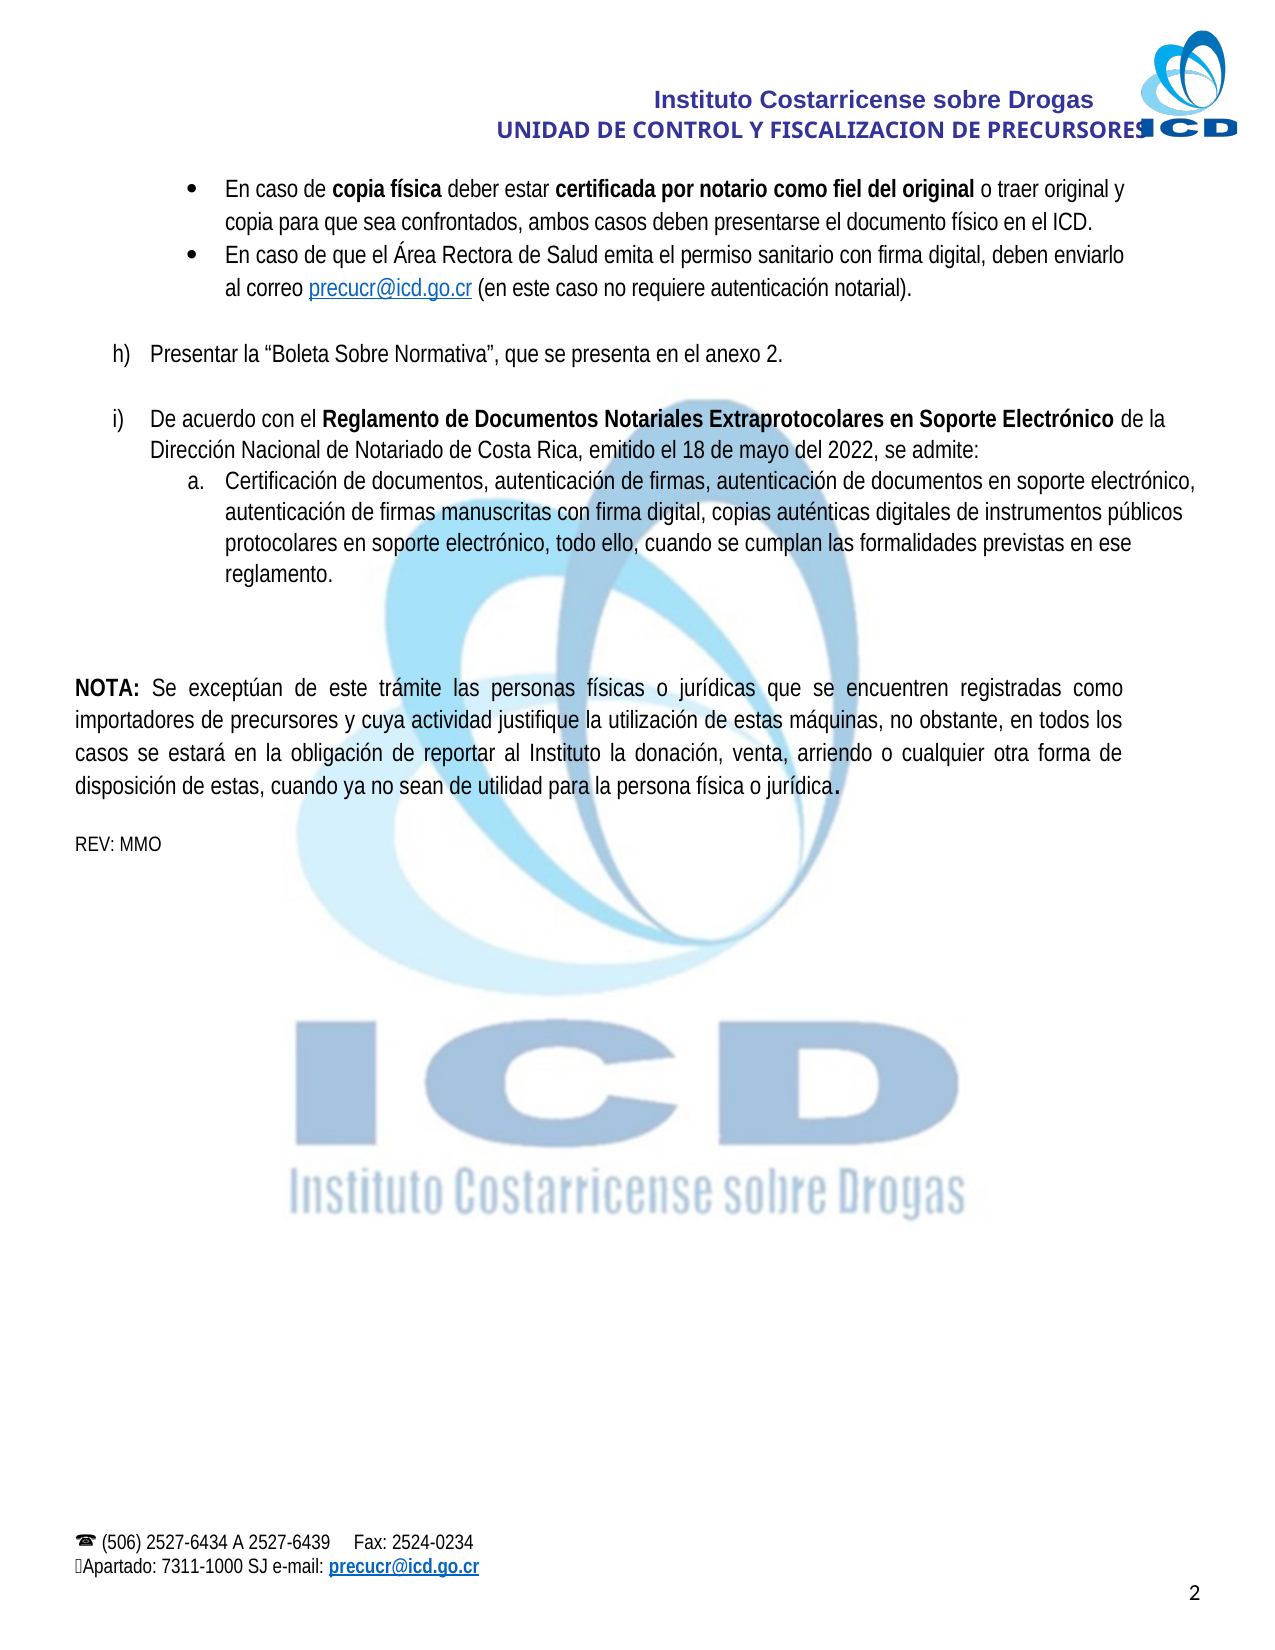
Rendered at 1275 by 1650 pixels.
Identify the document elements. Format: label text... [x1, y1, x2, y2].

list Presentar la “Boleta Sobre Normativa”, que se presenta en el anexo 2. [112, 338, 1125, 367]
text NOTA: Se exceptúan de este trámite las personas físicas o jurídicas que se encuentren registradas como importadores de precursores y cuya actividad justifique la utilización de estas máquinas, no obstante, en todos los casos se estará en la obligación de reportar al Instituto la donación, venta, arriendo o cualquier otra forma de disposición de estas, cuando ya no sean de utilidad para la persona física o jurídica. [75, 672, 1125, 800]
picture [148, 352, 1127, 404]
list En caso de copia física deber estar certificada por notario como fiel del original o traer original y copia para que sea confrontados, ambos casos deben presentarse el documento físico en el ICD. [187, 173, 1125, 235]
picture [148, 464, 1127, 1351]
text REV: MMO [75, 832, 1125, 856]
list Certificación de documentos, autenticación de firmas, autenticación de documentos en soporte electrónico, autenticación de firmas manuscritas con firma digital, copias auténticas digitales de instrumentos públicos protocolares en soporte electrónico, todo ello, cuando se cumplan las formalidades previstas en ese reglamento. [187, 466, 1200, 588]
list De acuerdo con el Reglamento de Documentos Notariales Extraprotocolares en Soporte Electrónico de la Dirección Nacional de Notariado de Costa Rica, emitido el 18 de mayo del 2022, se admite: [112, 404, 1200, 464]
list En caso de que el Área Rectora de Salud emita el permiso sanitario con firma digital, deben enviarlo al correo precucr@icd.go.cr (en este caso no requiere autenticación notarial). [187, 239, 1125, 301]
